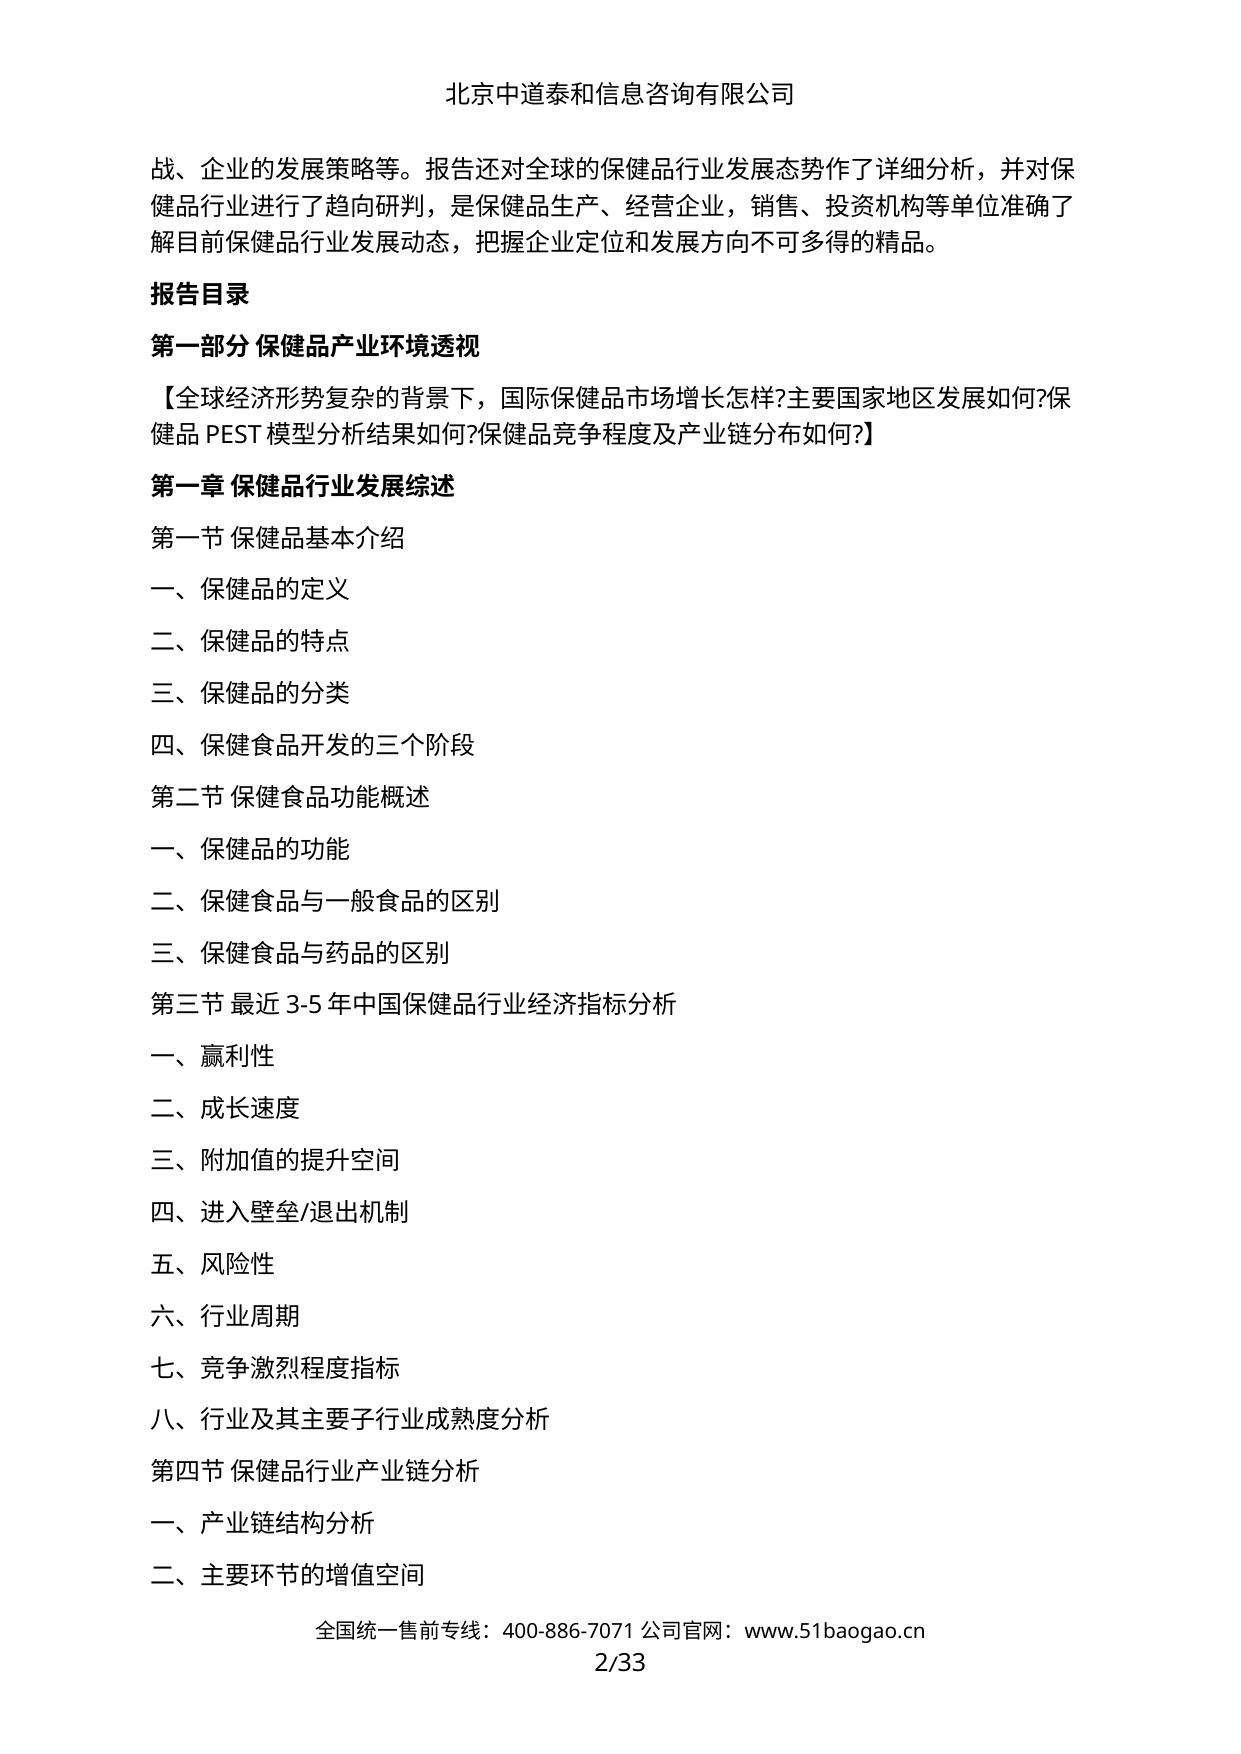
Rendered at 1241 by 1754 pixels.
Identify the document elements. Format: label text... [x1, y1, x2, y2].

text 四、进入壁垒/退出机制 [150, 1192, 1090, 1229]
text 八、行业及其主要子行业成熟度分析 [150, 1400, 1090, 1436]
text 一、保健品的定义 [150, 570, 1090, 606]
text 一、赢利性 [150, 1037, 1090, 1073]
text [150, 150, 1090, 259]
text 第一节 保健品基本介绍 [150, 518, 1090, 554]
text 七、竞争激烈程度指标 [150, 1348, 1090, 1384]
text 第一部分 保健品产业环境透视 [150, 326, 1090, 362]
text 报告目录 [150, 274, 1090, 311]
text 第一章 保健品行业发展综述 [150, 466, 1090, 502]
text 六、行业周期 [150, 1296, 1090, 1332]
text 三、保健品的分类 [150, 674, 1090, 710]
text 三、附加值的提升空间 [150, 1141, 1090, 1177]
text 一、产业链结构分析 [150, 1504, 1090, 1540]
text 【全球经济形势复杂的背景下，国际保健品市场增长怎样?主要国家地区发展如何?保健品PEST模型分析结果如何?保健品竞争程度及产业链分布如何?】 [150, 378, 1090, 451]
text 二、保健品的特点 [150, 622, 1090, 658]
text 第二节 保健食品功能概述 [150, 777, 1090, 814]
text 二、主要环节的增值空间 [150, 1556, 1090, 1592]
text 三、保健食品与药品的区别 [150, 933, 1090, 969]
text 二、保健食品与一般食品的区别 [150, 881, 1090, 917]
text 二、成长速度 [150, 1089, 1090, 1125]
text 第四节 保健品行业产业链分析 [150, 1452, 1090, 1488]
text 一、保健品的功能 [150, 829, 1090, 866]
text 五、风险性 [150, 1244, 1090, 1281]
text 第三节 最近3-5年中国保健品行业经济指标分析 [150, 985, 1090, 1021]
text 四、保健食品开发的三个阶段 [150, 726, 1090, 762]
